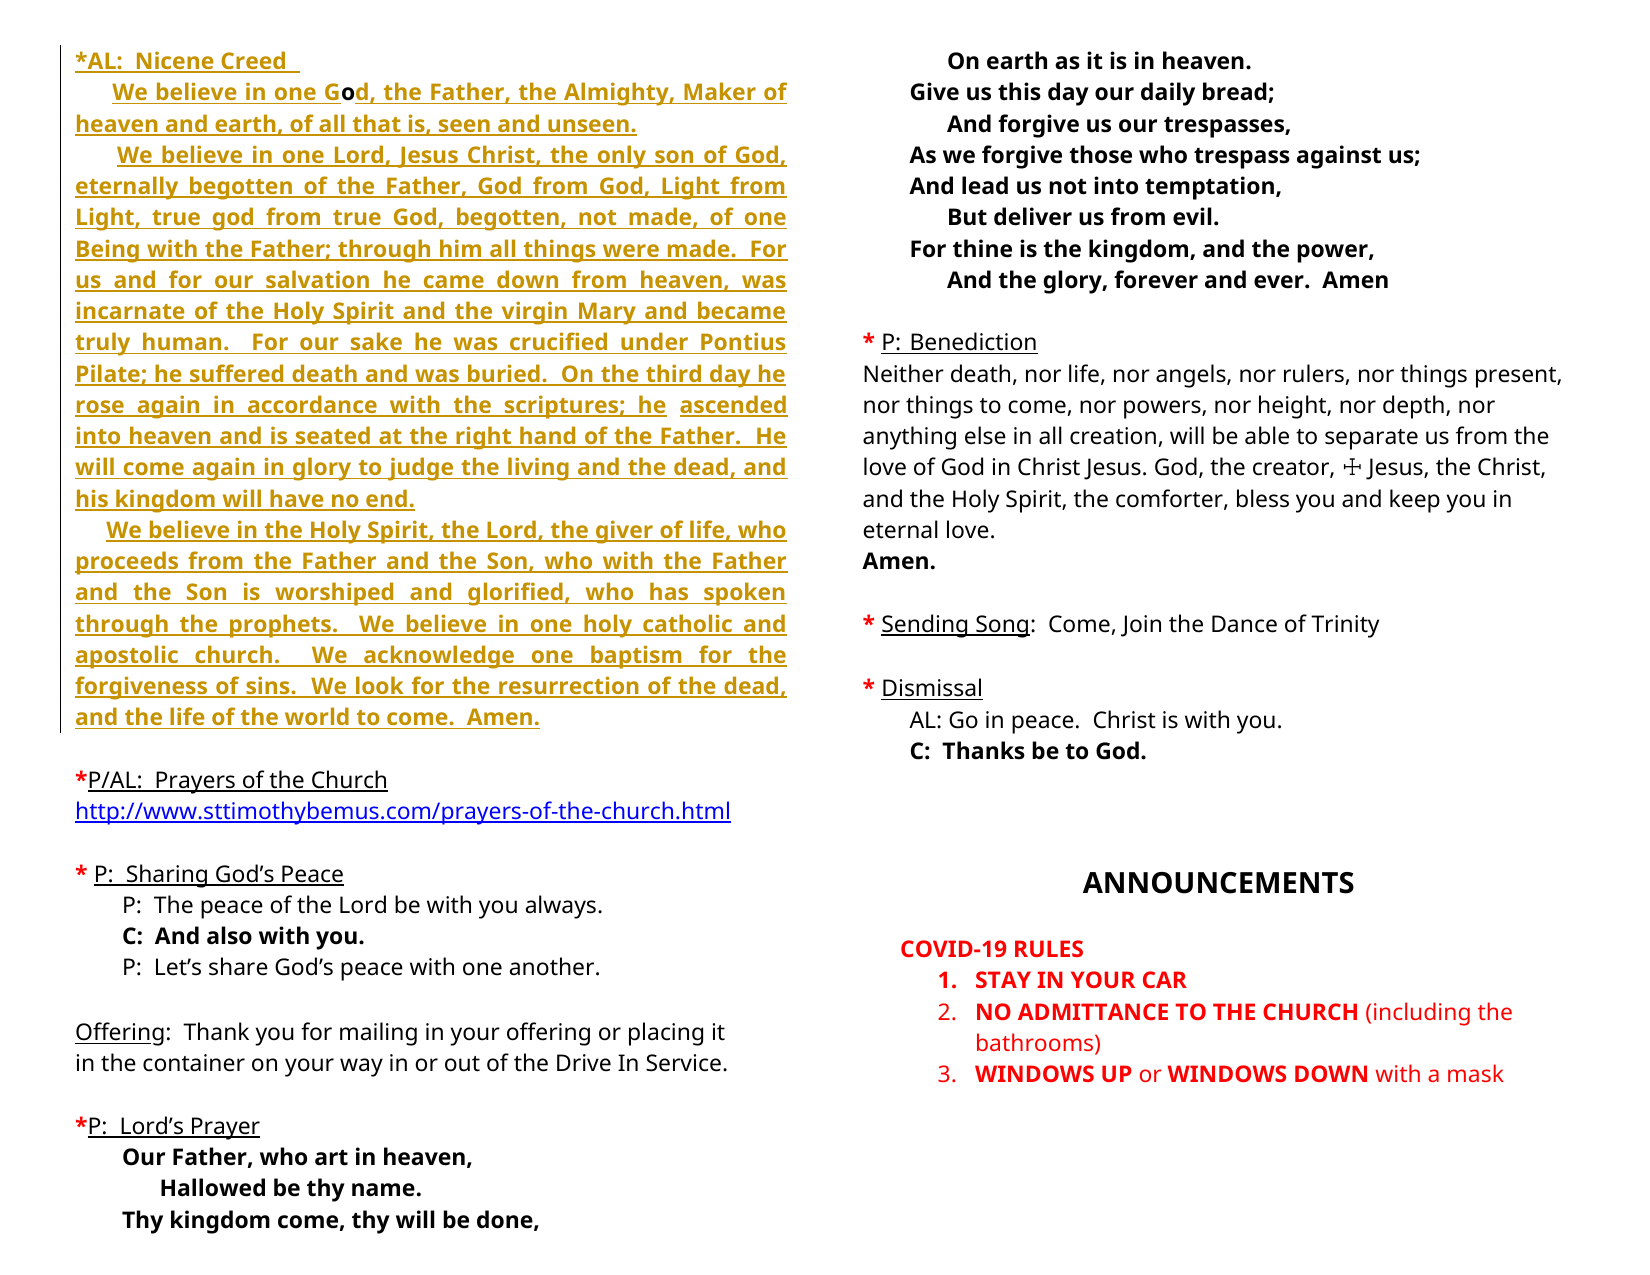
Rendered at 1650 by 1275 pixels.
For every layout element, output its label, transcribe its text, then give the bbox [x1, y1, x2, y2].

text o [75, 76, 787, 139]
text ANNOUNCEMENTS [862, 862, 1575, 902]
text in the container on your way in or out of the Drive In Service. [75, 1047, 825, 1078]
text * P: Benediction [862, 326, 1556, 357]
text AL: Go in peace. Christ is with you. [862, 703, 1556, 735]
text * Dismissal [862, 672, 1556, 703]
text But deliver us from evil. [862, 201, 1575, 232]
text And the glory, forever and ever. Amen [862, 264, 1575, 295]
text C: Thanks be to God. [862, 735, 1556, 766]
text P: The peace of the Lord be with you always. [75, 889, 787, 920]
text Offering: Thank you for mailing in your offering or placing it [75, 1016, 825, 1047]
text For thine is the kingdom, and the power, [862, 232, 1575, 264]
list STAY IN YOUR CAR [937, 964, 1575, 996]
text *P: Lord’s Prayer [75, 1110, 787, 1141]
text As we forgive those who trespass against us; [862, 139, 1575, 170]
text *P/AL: Prayers of the Church http://www.sttimothybemus.com/prayers-of-the-church.html [75, 764, 787, 826]
text Hallowed be thy name. [75, 1172, 787, 1203]
text * P: Sharing God’s Peace [75, 857, 787, 889]
text C: And also with you. [75, 920, 787, 951]
text Our Father, who art in heaven, [75, 1141, 787, 1172]
list NO ADMITTANCE TO THE CHURCH (including the bathrooms) [937, 996, 1575, 1058]
text On earth as it is in heaven. [862, 45, 1575, 76]
text COVID-19 RULES [900, 933, 1575, 964]
text Give us this day our daily bread; [862, 76, 1575, 107]
text Neither death, nor life, nor angels, nor rulers, nor things present, nor things to come, nor powers, nor height, nor depth, nor anything else in all creation, will be able to separate us from the love of God in Christ Jesus. God, the creator, ☩ Jesus, the Christ, and the Holy Spirit, the comforter, bless you and keep you in eternal love. [862, 357, 1575, 545]
text And lead us not into temptation, [862, 170, 1575, 201]
list WINDOWS UP or WINDOWS DOWN with a mask [937, 1058, 1575, 1089]
text Thy kingdom come, thy will be done, [75, 1203, 787, 1235]
text P: Let’s share God’s peace with one another. [75, 951, 825, 982]
text Amen. [862, 545, 1575, 576]
text * Sending Song: Come, Join the Dance of Trinity [862, 607, 1556, 639]
text And forgive us our trespasses, [862, 107, 1575, 139]
